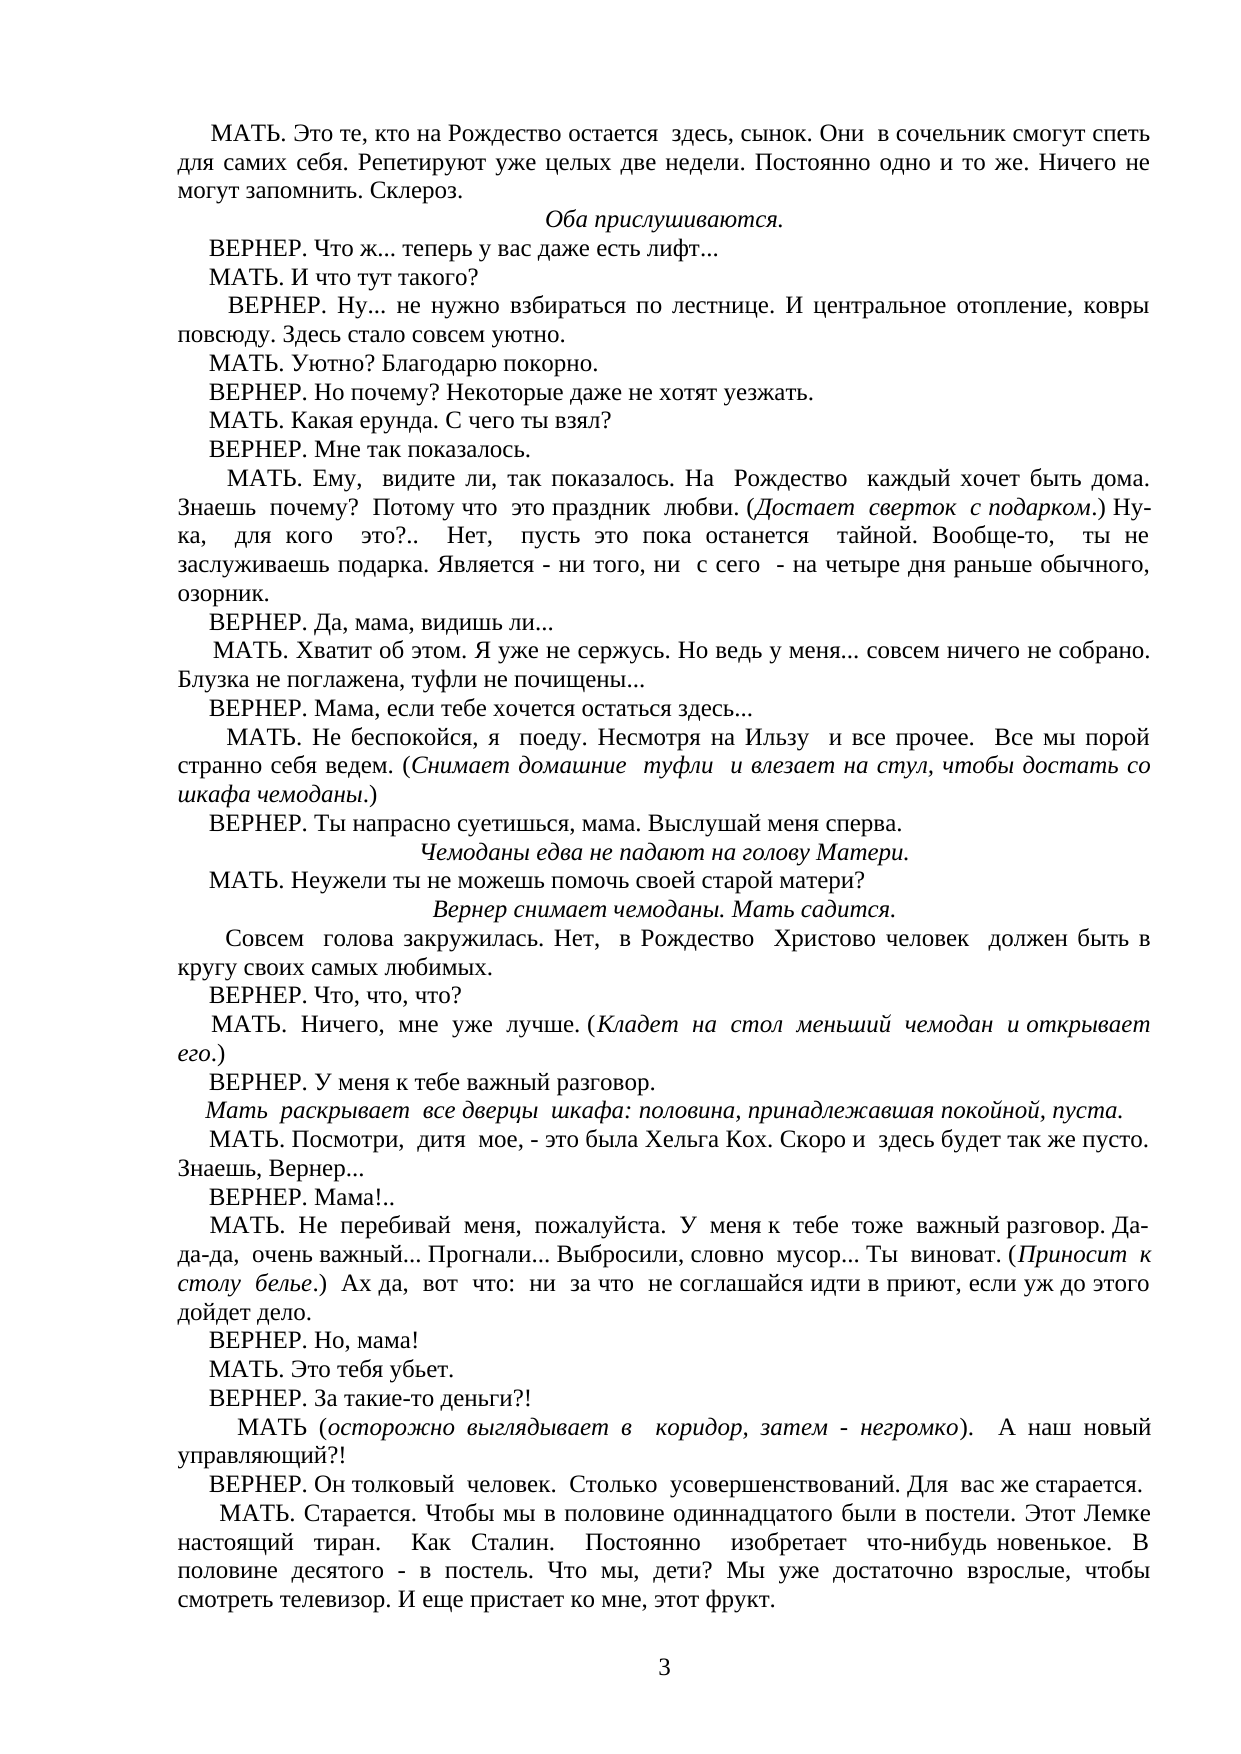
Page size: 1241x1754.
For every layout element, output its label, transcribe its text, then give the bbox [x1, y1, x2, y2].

text МАТЬ. И что тут такого? [177, 262, 1152, 291]
text МАТЬ. Не перебивай меня, пожалуйста. У меня к тебе тоже важный разговор. Да-да-да, очень важный... Прогнали... Выбросили, словно мусор... Ты виноват. (Приносит к столу белье.) Ах да, вот что: ни за что не соглашайся идти в приют, если уж до этого дойдет дело. [177, 1211, 1152, 1326]
text МАТЬ. Это те, кто на Рождество остается здесь, сынок. Они в сочельник смогут спеть для самих себя. Репетируют уже целых две недели. Постоянно одно и то же. Ничего не могут запомнить. Склероз. [177, 118, 1152, 204]
text МАТЬ. Какая ерунда. С чего ты взял? [177, 406, 1152, 434]
text ВЕРНЕР. Он толковый человек. Столько усовершенствований. Для вас же старается. [177, 1469, 1152, 1498]
text Оба прислушиваются. [177, 204, 1152, 233]
text МАТЬ. Ему, видите ли, так показалось. На Рождество каждый хочет быть дома. Знаешь почему? Потому что это праздник любви. (Достает сверток с подарком.) Ну-ка, для кого это?.. Нет, пусть это пока останется тайной. Вообще-то, ты не заслуживаешь подарка. Является - ни того, ни с сего - на четыре дня раньше обычного, озорник. [177, 463, 1152, 607]
text ВЕРНЕР. Что ж... теперь у вас даже есть лифт... [177, 233, 1152, 262]
text Совсем голова закружилась. Нет, в Рождество Христово человек должен быть в кругу своих самых любимых. [177, 923, 1152, 981]
text ВЕРНЕР. Ну... не нужно взбираться по лестнице. И центральное отопление, ковры повсюду. Здесь стало совсем уютно. [177, 291, 1152, 348]
text МАТЬ. Старается. Чтобы мы в половине одиннадцатого были в постели. Этот Лемке настоящий тиран. Как Сталин. Постоянно изобретает что-нибудь новенькое. В половине десятого - в постель. Что мы, дети? Мы уже достаточно взрослые, чтобы смотреть телевизор. И еще пристает ко мне, этот фрукт. [177, 1498, 1152, 1613]
text Вернер снимает чемоданы. Мать садится. [177, 894, 1152, 923]
text ВЕРНЕР. За такие-то деньги?! [177, 1383, 1152, 1412]
text МАТЬ. Неужели ты не можешь помочь своей старой матери? [177, 866, 1152, 894]
text Мать раскрывает все дверцы шкафа: половина, принадлежавшая покойной, пуста. [177, 1096, 1152, 1124]
text МАТЬ. Посмотри, дитя мое, - это была Хельга Кох. Скоро и здесь будет так же пусто. Знаешь, Вернер... [177, 1124, 1152, 1182]
text Чемоданы едва не падают на голову Матери. [177, 837, 1152, 866]
text ВЕРНЕР. Мама, если тебе хочется остаться здесь... [177, 693, 1152, 722]
text ВЕРНЕР. Но почему? Некоторые даже не хотят уезжать. [177, 377, 1152, 406]
text ВЕРНЕР. Ты напрасно суетишься, мама. Выслушай меня сперва. [177, 808, 1152, 837]
text МАТЬ. Это тебя убьет. [177, 1354, 1152, 1383]
text ВЕРНЕР. Мама!.. [177, 1182, 1152, 1211]
text ВЕРНЕР. Мне так показалось. [177, 434, 1152, 463]
text МАТЬ. Ничего, мне уже лучше. (Кладет на стол меньший чемодан и открывает его.) [177, 1009, 1152, 1067]
text ВЕРНЕР. Что, что, что? [177, 981, 1152, 1009]
text МАТЬ. Уютно? Благодарю покорно. [177, 348, 1152, 377]
text МАТЬ. Хватит об этом. Я уже не сержусь. Но ведь у меня... совсем ничего не собрано. Блузка не поглажена, туфли не почищены... [177, 636, 1152, 693]
text МАТЬ. Не беспокойся, я поеду. Несмотря на Ильзу и все прочее. Все мы порой странно себя ведем. (Снимает домашние туфли и влезает на стул, чтобы достать со шкафа чемоданы.) [177, 722, 1152, 808]
text ВЕРНЕР. Да, мама, видишь ли... [177, 607, 1152, 636]
text ВЕРНЕР. У меня к тебе важный разговор. [177, 1067, 1152, 1096]
text ВЕРНЕР. Но, мама! [177, 1326, 1152, 1354]
text МАТЬ (осторожно выглядывает в коридор, затем - негромко). А наш новый управляющий?! [177, 1412, 1152, 1469]
